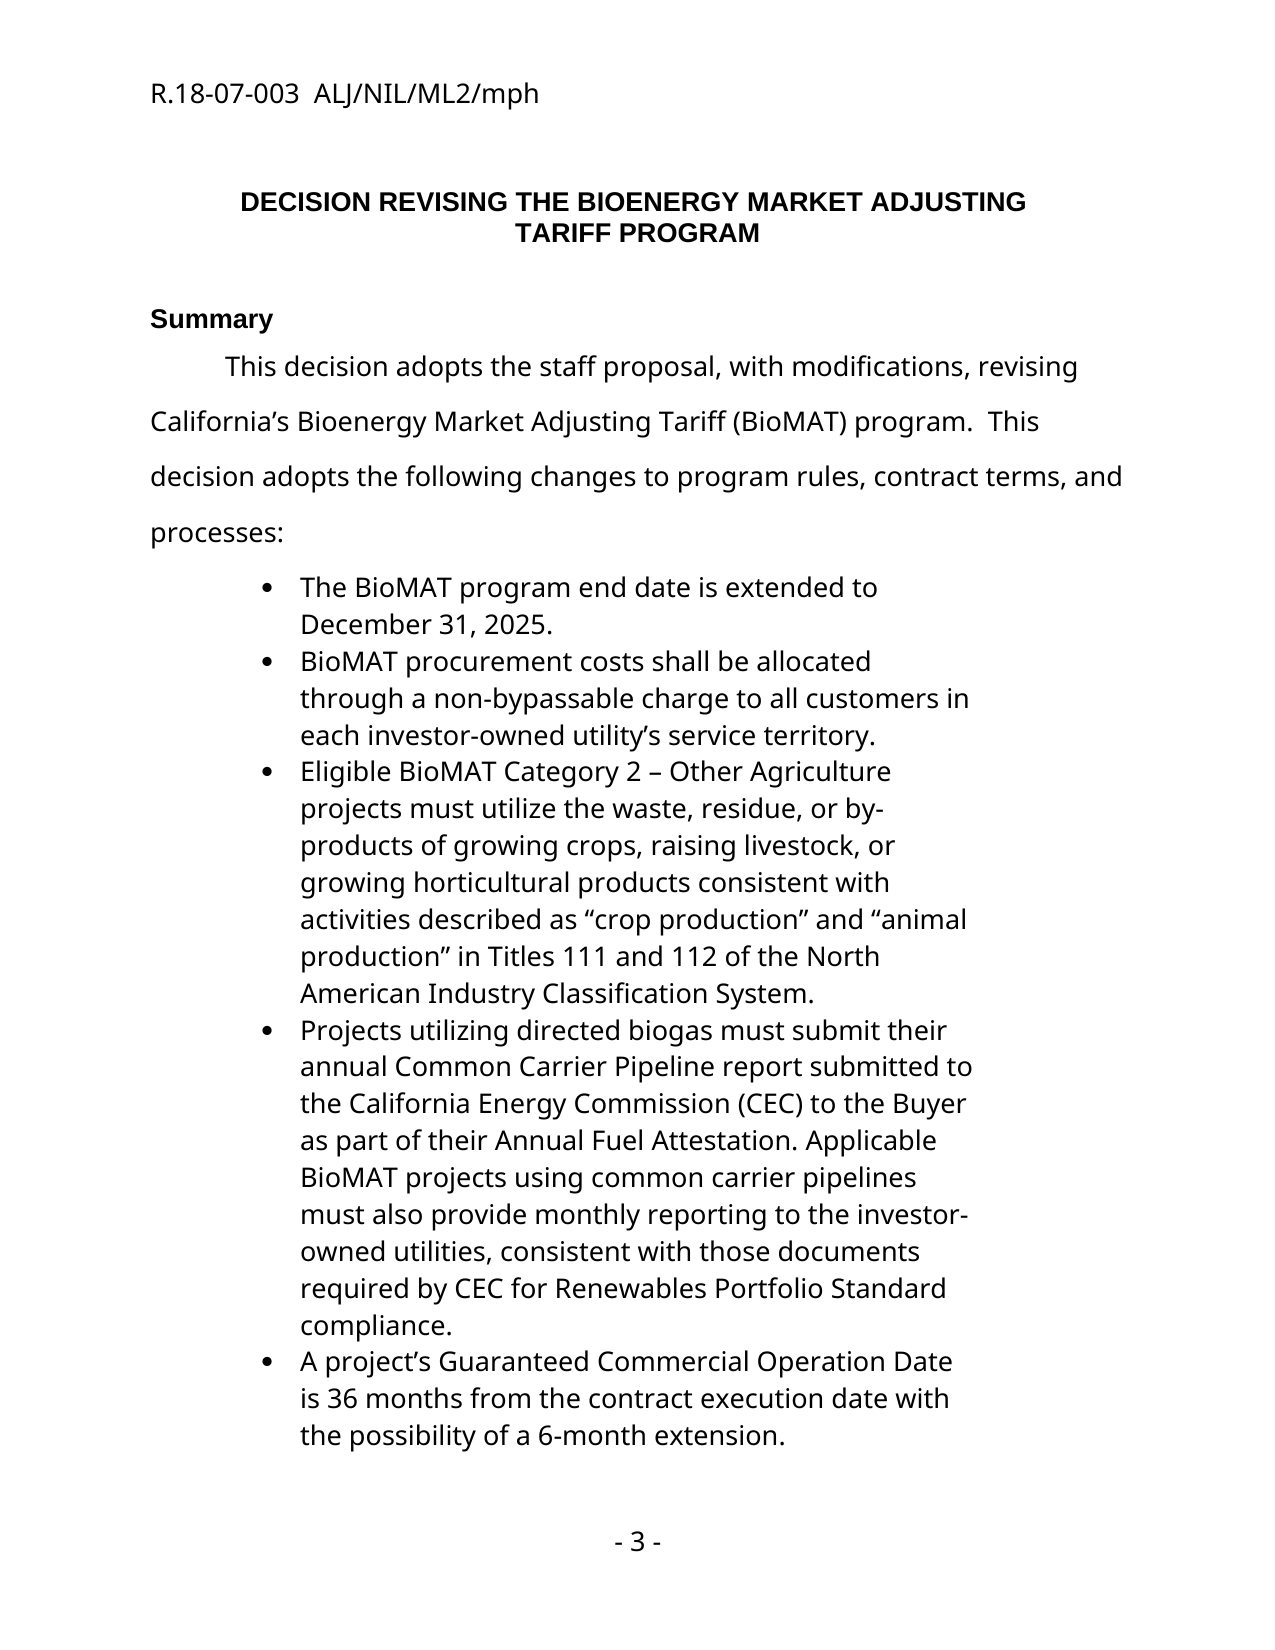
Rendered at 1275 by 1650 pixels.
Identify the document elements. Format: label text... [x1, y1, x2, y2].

text Summary [150, 303, 1125, 335]
text DECISION REVISING THE BIOENERGY MARKET ADJUSTING TARIFF PROGRAM [150, 186, 1125, 248]
list A project’s Guaranteed Commercial Operation Date is 36 months from the contract execution date with the possibility of a 6-month extension. [262, 1343, 975, 1453]
text This decision adopts the staff proposal, with modifications, revising California’s Bioenergy Market Adjusting Tariff (BioMAT) program. This decision adopts the following changes to program rules, contract terms, and processes: [150, 347, 1125, 550]
list Eligible BioMAT Category 2 – Other Agriculture projects must utilize the waste, residue, or by-products of growing crops, raising livestock, or growing horticultural products consistent with activities described as “crop production” and “animal production” in Titles 111 and 112 of the North American Industry Classification System. [262, 753, 975, 1011]
list The BioMAT program end date is extended to December 31, 2025. [262, 568, 975, 642]
list Projects utilizing directed biogas must submit their annual Common Carrier Pipeline report submitted to the California Energy Commission (CEC) to the Buyer as part of their Annual Fuel Attestation. Applicable BioMAT projects using common carrier pipelines must also provide monthly reporting to the investor-owned utilities, consistent with those documents required by CEC for Renewables Portfolio Standard compliance. [262, 1011, 975, 1343]
list BioMAT procurement costs shall be allocated through a non-bypassable charge to all customers in each investor-owned utility’s service territory. [262, 642, 975, 753]
